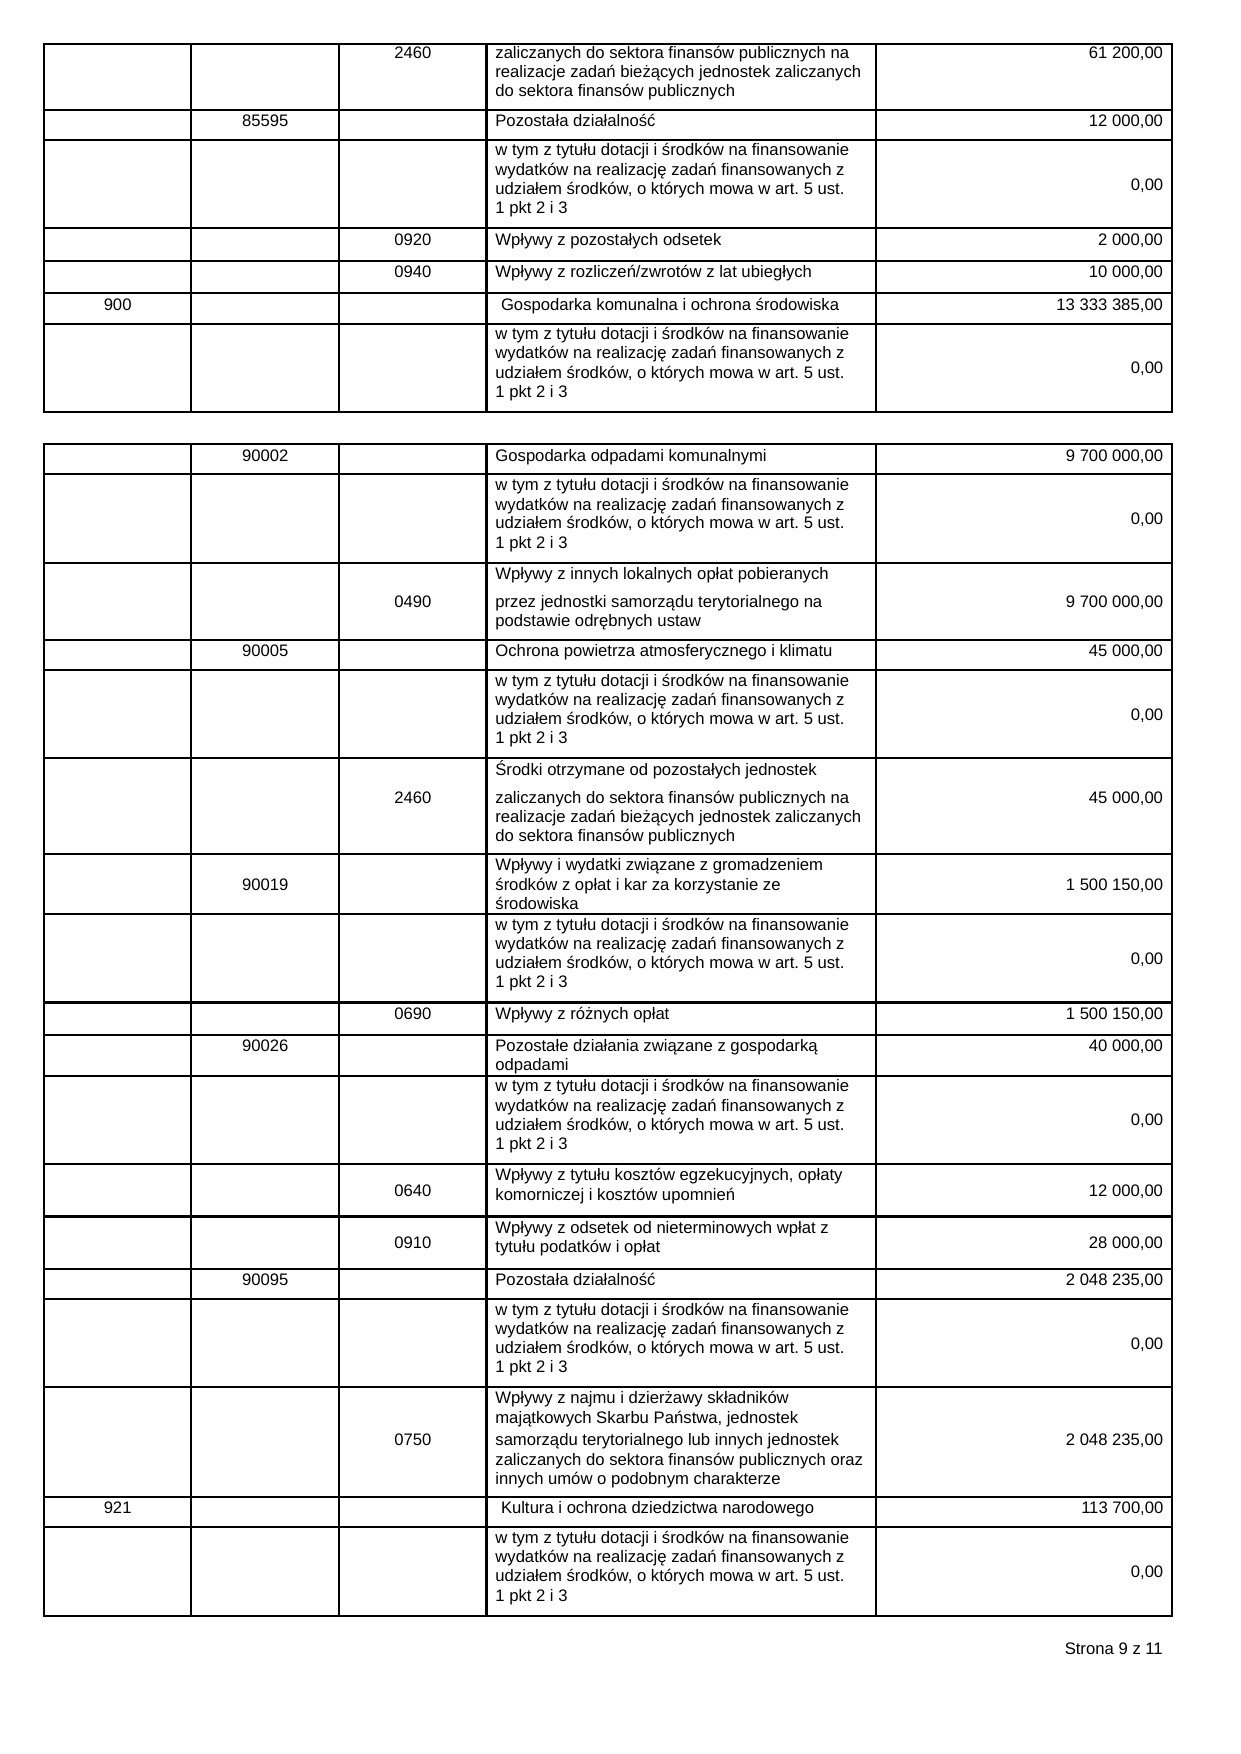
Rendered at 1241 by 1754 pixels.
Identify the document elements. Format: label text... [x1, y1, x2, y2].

table_header 9 700 000,00 [877, 445, 1171, 473]
table_cell przez jednostki samorządu terytorialnego na podstawie odrębnych ustaw [488, 592, 875, 639]
table_cell [340, 1036, 485, 1074]
table_cell 90019 [192, 855, 338, 913]
table_cell [45, 1300, 190, 1386]
table_cell 2 048 235,00 [877, 1270, 1171, 1298]
table_cell [340, 641, 485, 669]
table_cell Pozostałe działania związane z gospodarką odpadami [488, 1036, 875, 1074]
table_cell 0,00 [877, 325, 1171, 411]
table_cell 0690 [340, 1004, 485, 1034]
table_cell [340, 111, 485, 138]
table_cell [192, 788, 338, 853]
table_cell [45, 262, 190, 292]
table_cell [192, 592, 338, 639]
table_cell Wpływy z rozliczeń/zwrotów z lat ubiegłych [488, 262, 875, 292]
table_cell [192, 1165, 338, 1215]
table_cell [192, 759, 338, 787]
table_cell [340, 1300, 485, 1386]
table_cell Wpływy i wydatki związane z gromadzeniem środków z opłat i kar za korzystanie ze środowiska [488, 855, 875, 913]
table_cell [192, 1004, 338, 1034]
table_header Gospodarka odpadami komunalnymi [488, 445, 875, 473]
table_header [45, 445, 190, 473]
table_cell Pozostała działalność [488, 111, 875, 138]
table_cell 0910 [340, 1218, 485, 1268]
table_header 90002 [192, 445, 338, 473]
table_cell [340, 855, 485, 913]
table_cell [45, 1388, 190, 1430]
table_cell [192, 262, 338, 292]
table_cell 0,00 [877, 915, 1171, 1001]
table_cell [340, 294, 485, 322]
table_cell 0,00 [877, 1528, 1171, 1615]
table_cell 0,00 [877, 1300, 1171, 1386]
table_cell 2 048 235,00 [877, 1430, 1171, 1496]
table_cell [877, 759, 1171, 787]
table_cell 0640 [340, 1165, 485, 1215]
table_cell [192, 564, 338, 592]
table_cell [45, 1270, 190, 1298]
table_cell 921 [45, 1498, 190, 1526]
table_cell [192, 1528, 338, 1615]
table_cell Wpływy z tytułu kosztów egzekucyjnych, opłaty komorniczej i kosztów upomnień [488, 1165, 875, 1215]
table_cell 28 000,00 [877, 1218, 1171, 1268]
table_cell [877, 564, 1171, 592]
table_cell Kultura i ochrona dziedzictwa narodowego [488, 1498, 875, 1526]
table_cell [45, 564, 190, 592]
table_cell 0940 [340, 262, 485, 292]
table_cell [192, 141, 338, 227]
table_cell Wpływy z odsetek od nieterminowych wpłat z tytułu podatków i opłat [488, 1218, 875, 1268]
table_cell 61 200,00 [877, 45, 1171, 108]
table_cell Wpływy z pozostałych odsetek [488, 229, 875, 260]
table_cell [340, 759, 485, 787]
table_cell 113 700,00 [877, 1498, 1171, 1526]
table_cell [340, 671, 485, 757]
table_cell [340, 915, 485, 1001]
table_cell [192, 1300, 338, 1386]
table_cell 1 500 150,00 [877, 1004, 1171, 1034]
table_cell Środki otrzymane od pozostałych jednostek [488, 759, 875, 787]
table_cell Gospodarka komunalna i ochrona środowiska [488, 294, 875, 322]
table_cell 2460 [340, 788, 485, 853]
table_cell Wpływy z różnych opłat [488, 1004, 875, 1034]
table_cell 45 000,00 [877, 641, 1171, 669]
table_header [340, 445, 485, 473]
table_cell 0,00 [877, 1077, 1171, 1163]
table_cell [192, 1430, 338, 1496]
table_cell [340, 475, 485, 562]
table_cell [340, 1498, 485, 1526]
table_cell [192, 1388, 338, 1430]
table_cell [45, 1036, 190, 1074]
table_cell 2460 [340, 45, 485, 108]
table_cell [192, 915, 338, 1001]
table_cell Pozostała działalność [488, 1270, 875, 1298]
table_cell 0,00 [877, 671, 1171, 757]
table_cell 10 000,00 [877, 262, 1171, 292]
table_cell [45, 592, 190, 639]
table_cell [340, 1077, 485, 1163]
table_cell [488, 1528, 875, 1615]
table_cell 40 000,00 [877, 1036, 1171, 1074]
table_cell 90095 [192, 1270, 338, 1298]
table_cell [45, 141, 190, 227]
table_cell [340, 141, 485, 227]
table_cell [45, 1528, 190, 1615]
table_cell 85595 [192, 111, 338, 138]
table_cell [45, 325, 190, 411]
table_cell 2 000,00 [877, 229, 1171, 260]
table_cell [192, 325, 338, 411]
table_cell [192, 671, 338, 757]
table_cell [192, 1498, 338, 1526]
table_cell [45, 229, 190, 260]
table_cell [340, 564, 485, 592]
table_cell 90005 [192, 641, 338, 669]
table_cell 90026 [192, 1036, 338, 1074]
table_cell [45, 1077, 190, 1163]
table_cell [45, 915, 190, 1001]
table_cell 9 700 000,00 [877, 592, 1171, 639]
table_cell [192, 294, 338, 322]
table_cell [340, 1270, 485, 1298]
table_cell [45, 1218, 190, 1268]
table_cell [45, 641, 190, 669]
table_cell Wpływy z innych lokalnych opłat pobieranych [488, 564, 875, 592]
table_cell 1 500 150,00 [877, 855, 1171, 913]
table_cell [192, 229, 338, 260]
table_cell 0,00 [877, 141, 1171, 227]
table_cell [877, 1388, 1171, 1430]
table_cell Wpływy z najmu i dzierżawy składników majątkowych Skarbu Państwa, jednostek [488, 1388, 875, 1430]
table_cell 12 000,00 [877, 111, 1171, 138]
table_cell [45, 1004, 190, 1034]
table_cell 900 [45, 294, 190, 322]
table_cell [45, 671, 190, 757]
table_cell Ochrona powietrza atmosferycznego i klimatu [488, 641, 875, 669]
table_cell [192, 45, 338, 108]
table_cell zaliczanych do sektora finansów publicznych na realizacje zadań bieżących jednostek zaliczanych do sektora finansów publicznych [488, 45, 875, 108]
table_cell [192, 1077, 338, 1163]
table_cell [45, 111, 190, 138]
table_cell [45, 45, 190, 108]
table_cell 13 333 385,00 [877, 294, 1171, 322]
table_cell 12 000,00 [877, 1165, 1171, 1215]
table_cell [340, 325, 485, 411]
table_cell [45, 475, 190, 562]
table_cell [45, 759, 190, 787]
table_cell samorządu terytorialnego lub innych jednostek zaliczanych do sektora finansów publicznych oraz innych umów o podobnym charakterze [488, 1430, 875, 1496]
table_cell [45, 788, 190, 853]
table_cell [192, 1218, 338, 1268]
table_cell zaliczanych do sektora finansów publicznych na realizacje zadań bieżących jednostek zaliczanych do sektora finansów publicznych [488, 788, 875, 853]
table_cell [340, 1528, 485, 1615]
table_cell [45, 855, 190, 913]
table_cell 45 000,00 [877, 788, 1171, 853]
table_cell [340, 1388, 485, 1430]
table_cell [192, 475, 338, 562]
table_cell [45, 1430, 190, 1496]
table_cell [45, 1165, 190, 1215]
table_cell 0490 [340, 592, 485, 639]
table_cell 0,00 [877, 475, 1171, 562]
table_cell 0750 [340, 1430, 485, 1496]
table_cell 0920 [340, 229, 485, 260]
